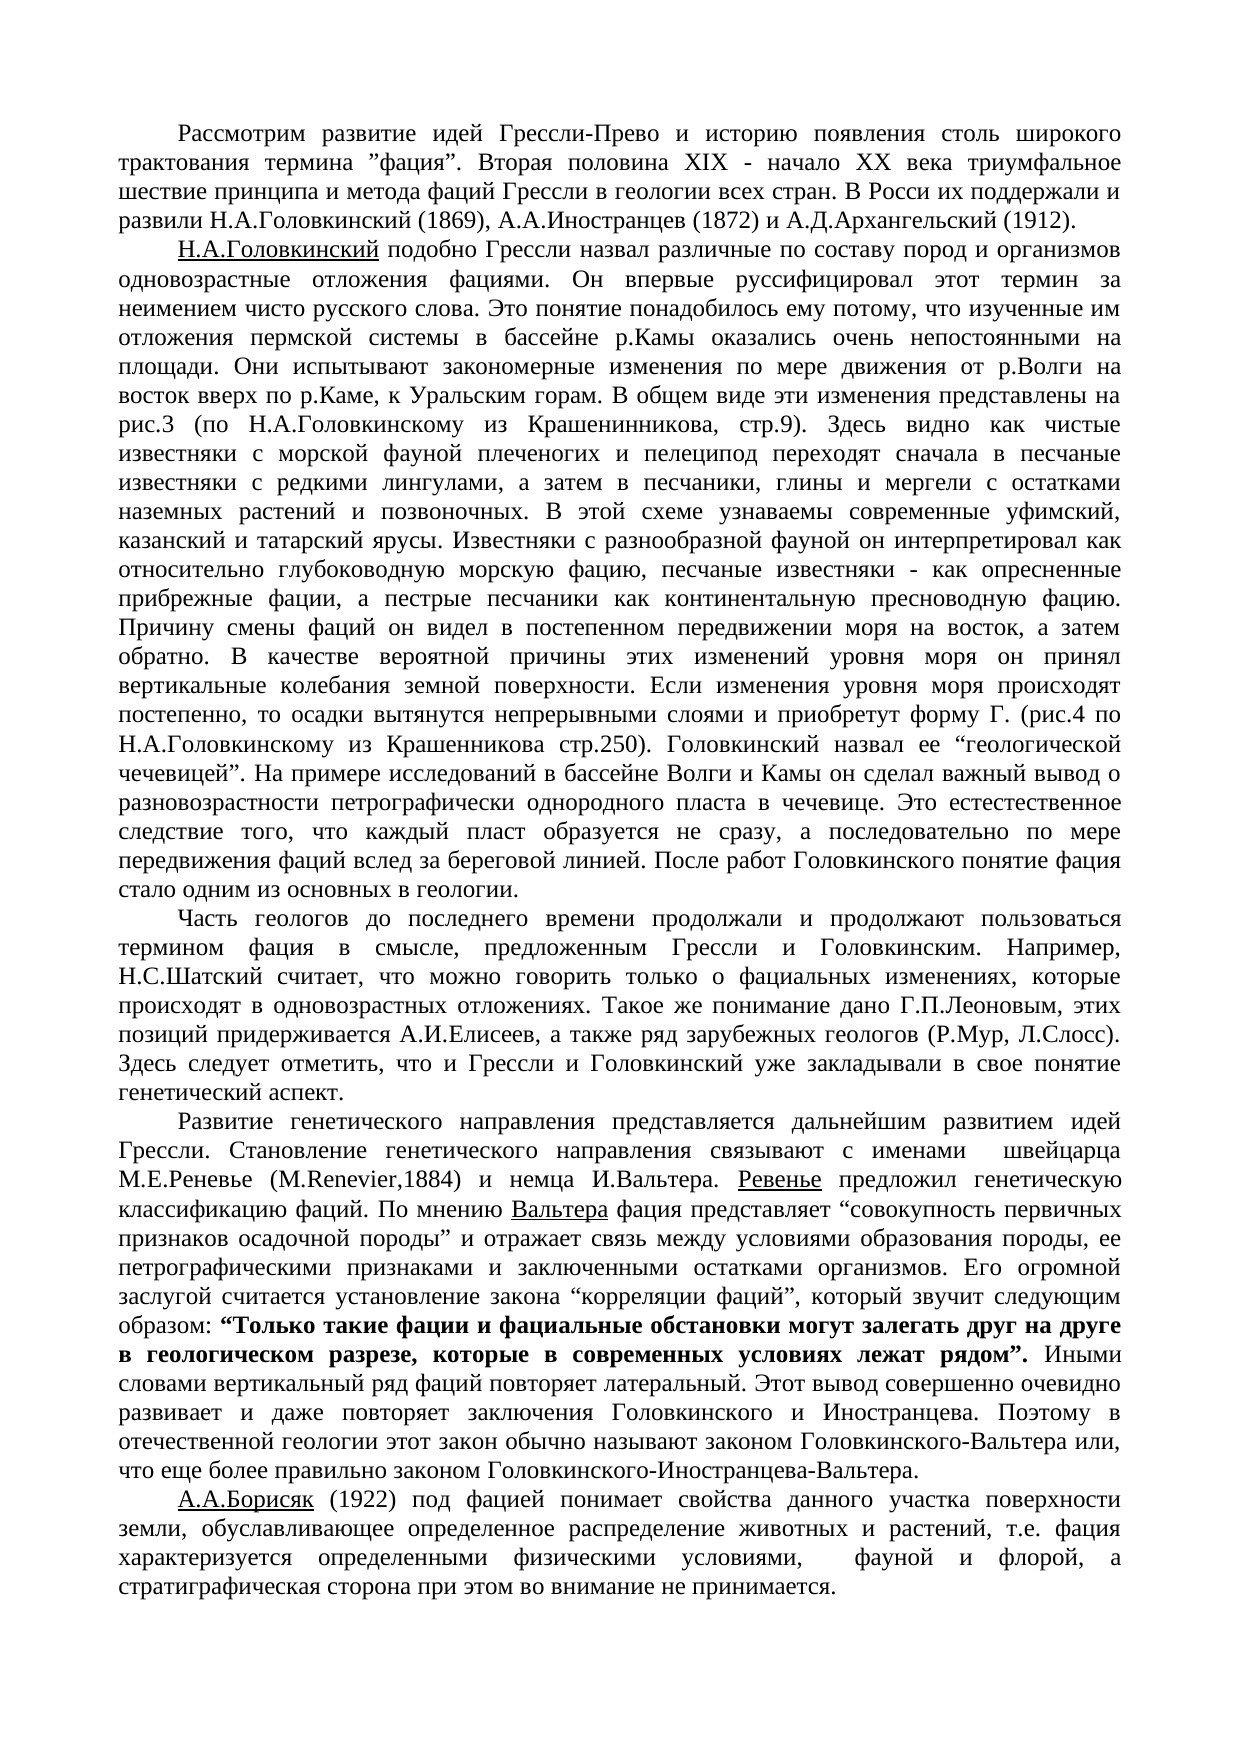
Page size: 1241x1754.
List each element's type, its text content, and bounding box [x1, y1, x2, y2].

text Н.А.Головкинский подобно Грессли назвал различные по составу пород и организмов одновозрастные отложения фациями. Он впервые руссифицировал этот термин за неимением чисто русского слова. Это понятие понадобилось ему потому, что изученные им отложения пермской системы в бассейне р.Камы оказались очень непостоянными на площади. Они испытывают закономерные изменения по мере движения от р.Волги на восток вверх по р.Каме, к Уральским горам. В общем виде эти изменения представлены на рис.3 (по Н.А.Головкинскому из Крашенинникова, стр.9). Здесь видно как чистые известняки с морской фауной плеченогих и пелеципод переходят сначала в песчаные известняки с редкими лингулами, а затем в песчаники, глины и мергели с остатками наземных растений и позвоночных. В этой схеме узнаваемы современные уфимский, казанский и татарский ярусы. Известняки с разнообразной фауной он интерпретировал как относительно глубоководную морскую фацию, песчаные известняки - как опресненные прибрежные фации, а пестрые песчаники как континентальную пресноводную фацию. Причину смены фаций он видел в постепенном передвижении моря на восток, а затем обратно. В качестве вероятной причины этих изменений уровня моря он принял вертикальные колебания земной поверхности. Если изменения уровня моря происходят постепенно, то осадки вытянутся непрерывными слоями и приобретут форму Г. (рис.4 по Н.А.Головкинскому из Крашенникова стр.250). Головкинский назвал ее “геологической чечевицей”. На примере исследований в бассейне Волги и Камы он сделал важный вывод о разновозрастности петрографически однородного пласта в чечевице. Это естестественное следствие того, что каждый пласт образуется не сразу, а последовательно по мере передвижения фаций вслед за береговой линией. После работ Головкинского понятие фация стало одним из основных в геологии. [118, 234, 1122, 903]
text Рассмотрим развитие идей Грессли-Прево и историю появления столь широкого трактования термина ”фация”. Вторая половина XIX - начало XX века триумфальное шествие принципа и метода фаций Грессли в геологии всех стран. В Росси их поддержали и развили Н.А.Головкинский (1869), А.А.Иностранцев (1872) и А.Д.Архангельский (1912). [118, 118, 1122, 234]
text Часть геологов до последнего времени продолжали и продолжают пользоваться термином фация в смысле, предложенным Грессли и Головкинским. Например, Н.С.Шатский считает, что можно говорить только о фациальных изменениях, которые происходят в одновозрастных отложениях. Такое же понимание дано Г.П.Леоновым, этих позиций придерживается А.И.Елисеев, а также ряд зарубежных геологов (Р.Мур, Л.Слосс). Здесь следует отметить, что и Грессли и Головкинский уже закладывали в свое понятие генетический аспект. [118, 903, 1122, 1106]
text Развитие генетического направления представляется дальнейшим развитием идей Грессли. Становление генетического направления связывают с именами швейцарца М.Е.Реневье (M.Renevier,1884) и немца И.Вальтера. Ревенье предложил генетическую классификацию фаций. По мнению Вальтера фация представляет “совокупность первичных признаков осадочной породы” и отражает связь между условиями образования породы, ее петрографическими признаками и заключенными остатками организмов. Его огромной заслугой считается установление закона “корреляции фаций”, который звучит следующим образом: “Только такие фации и фациальные обстановки могут залегать друг на друге в геологическом разрезе, которые в современных условиях лежат рядом”. Иными словами вертикальный ряд фаций повторяет латеральный. Этот вывод совершенно очевидно развивает и даже повторяет заключения Головкинского и Иностранцева. Поэтому в отечественной геологии этот закон обычно называют законом Головкинского-Вальтера или, что еще более правильно законом Головкинского-Иностранцева-Вальтера. [118, 1106, 1122, 1484]
text А.А.Борисяк (1922) под фацией понимает свойства данного участка поверхности земли, обуславливающее определенное распределение животных и растений, т.е. фация характеризуется определенными физическими условиями, фауной и флорой, а стратиграфическая сторона при этом во внимание не принимается. [118, 1484, 1122, 1600]
